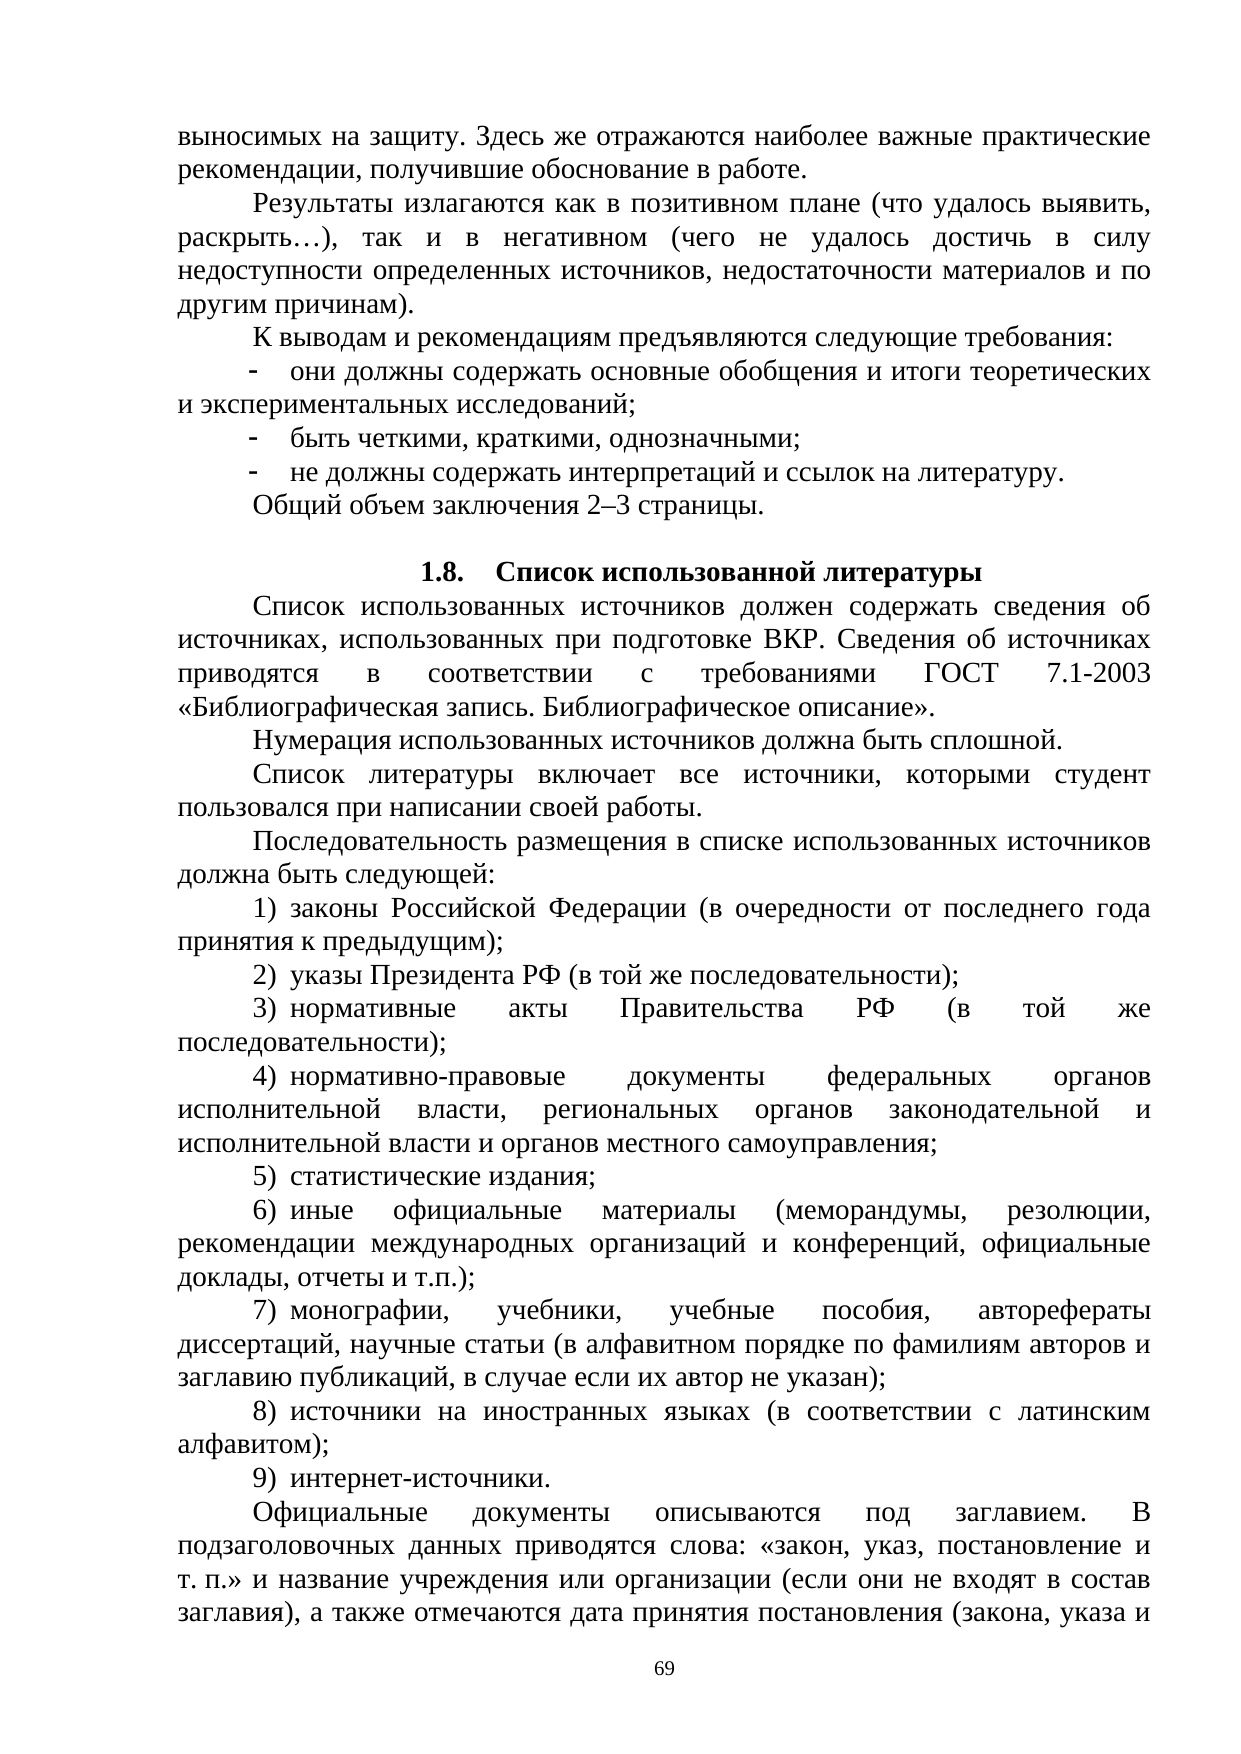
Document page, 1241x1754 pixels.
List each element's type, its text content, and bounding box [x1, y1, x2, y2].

list нормативно-правовые документы федеральных органов исполнительной власти, региональных органов законодательной и исполнительной власти и органов местного самоуправления; [177, 1058, 1152, 1158]
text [177, 1494, 1152, 1628]
list не должны содержать интерпретаций и ссылок на литературу. [177, 454, 1152, 487]
list нормативные акты Правительства РФ (в той же последовательности); [177, 991, 1152, 1058]
list статистические издания; [177, 1158, 1152, 1192]
list монографии, учебники, учебные пособия, авторефераты диссертаций, научные статьи (в алфавитном порядке по фамилиям авторов и заглавию публикаций, в случае если их автор не указан); [177, 1292, 1152, 1393]
list Список использованной литературы [251, 554, 1152, 588]
list они должны содержать основные обобщения и итоги теоретических и экспериментальных исследований; [177, 353, 1152, 420]
list указы Президента РФ (в той же последовательности); [177, 957, 1152, 991]
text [177, 118, 1152, 185]
text Последовательность размещения в списке использованных источников должна быть следующей: [177, 823, 1152, 890]
text К выводам и рекомендациям предъявляются следующие требования: [177, 319, 1152, 353]
text Результаты излагаются как в позитивном плане (что удалось выявить, раскрыть…), так и в негативном (чего не удалось достичь в силу недоступности определенных источников, недостаточности материалов и по другим причинам). [177, 185, 1152, 319]
text Общий объем заключения 2–3 страницы. [177, 487, 1152, 521]
text Список литературы включает все источники, которыми студент пользовался при написании своей работы. [177, 756, 1152, 823]
list законы Российской Федерации (в очередности от последнего года принятия к предыдущим); [177, 890, 1152, 957]
text Нумерация использованных источников должна быть сплошной. [177, 722, 1152, 756]
text Список использованных источников должен содержать сведения об источниках, использованных при подготовке ВКР. Сведения об источниках приводятся в соответствии с требованиями ГОСТ 7.1-2003 «Библиографическая запись. Библиографическое описание». [177, 588, 1152, 722]
list источники на иностранных языках (в соответствии с латинским алфавитом); [177, 1393, 1152, 1460]
list иные официальные материалы (меморандумы, резолюции, рекомендации международных организаций и конференций, официальные доклады, отчеты и т.п.); [177, 1192, 1152, 1292]
list быть четкими, краткими, однозначными; [177, 420, 1152, 454]
list интернет-источники. [177, 1460, 1152, 1494]
